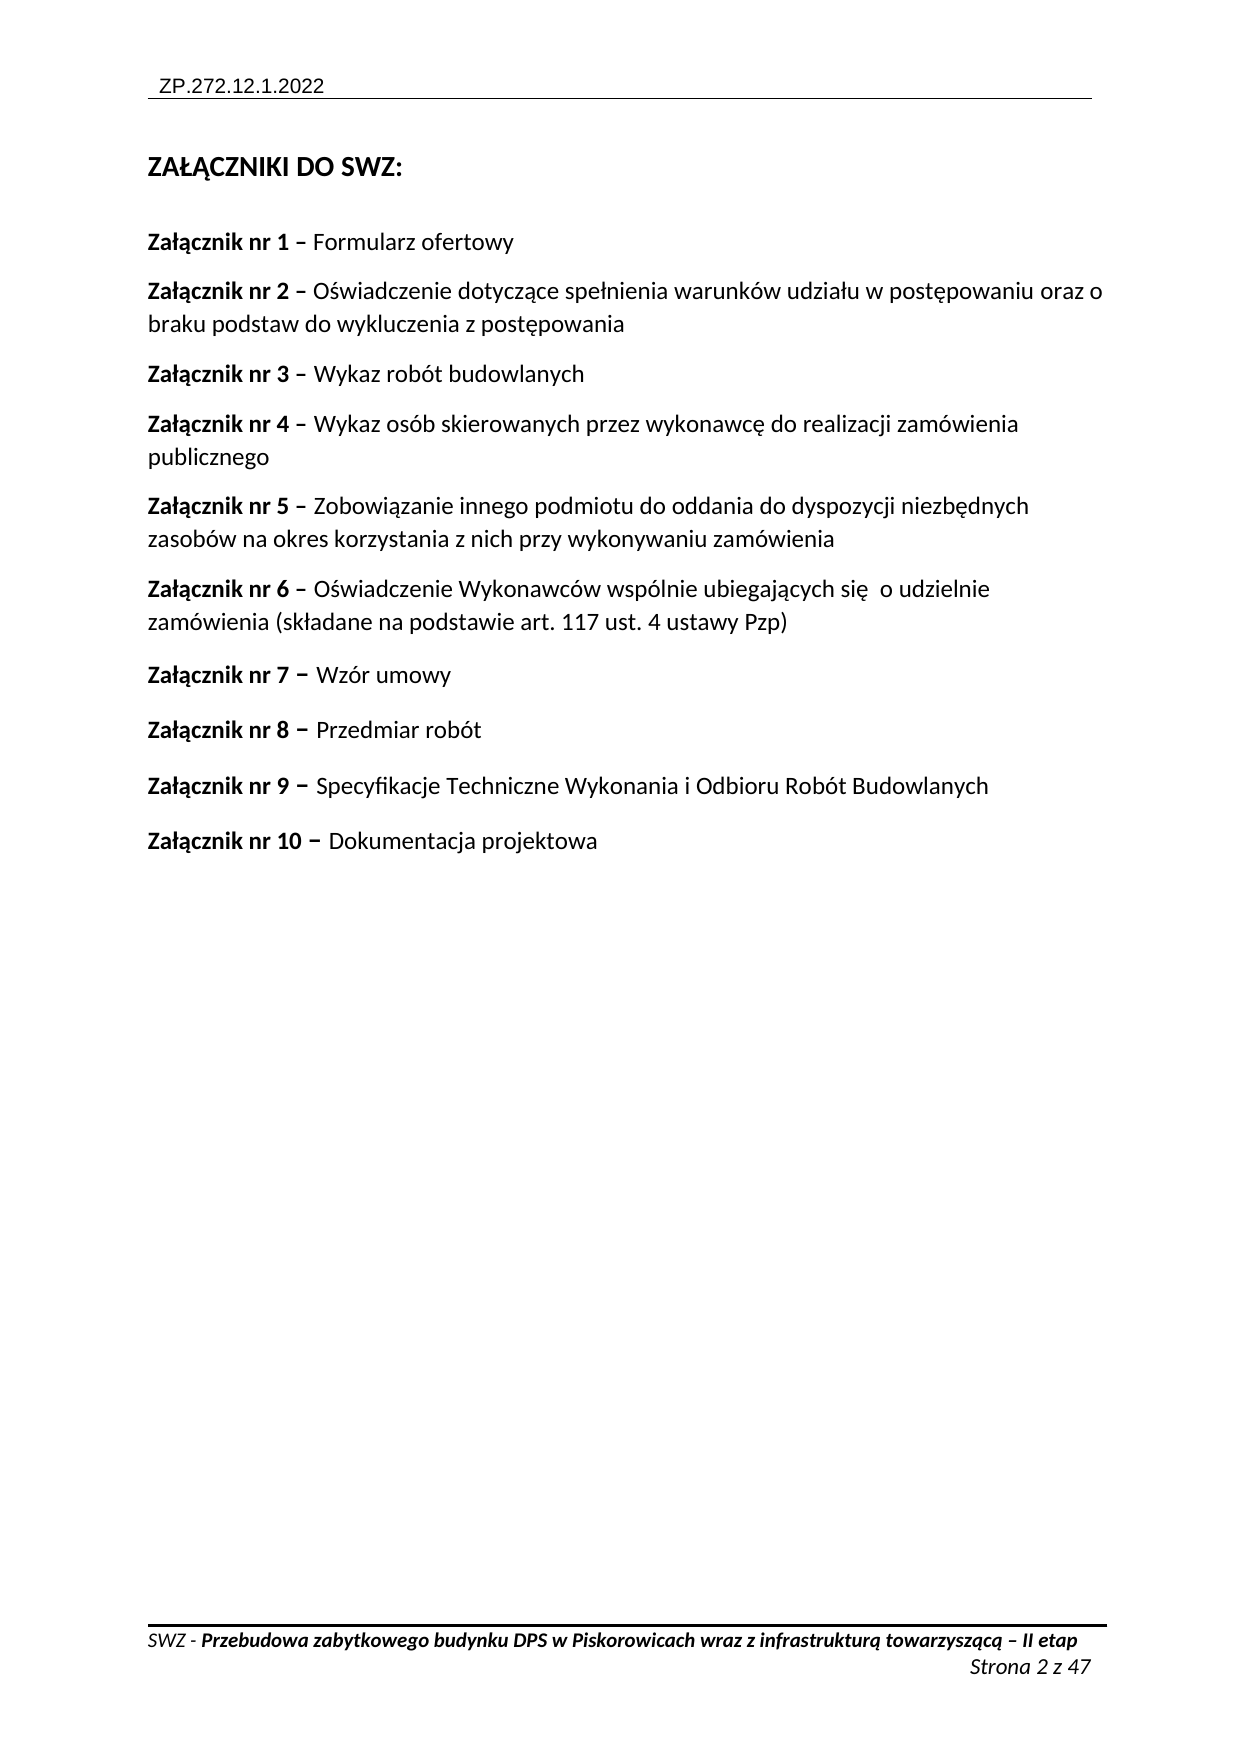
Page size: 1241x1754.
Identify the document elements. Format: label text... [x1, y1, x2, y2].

text Załącznik nr 4 – Wykaz osób skierowanych przez wykonawcę do realizacji zamówienia publicznego [148, 408, 1107, 471]
text Załącznik nr 5 – Zobowiązanie innego podmiotu do oddania do dyspozycji niezbędnych zasobów na okres korzystania z nich przy wykonywaniu zamówienia [148, 491, 1107, 554]
text Załącznik nr 6 – Oświadczenie Wykonawców wspólnie ubiegających się o udzielnie zamówienia (składane na podstawie art. 117 ust. 4 ustawy Pzp) [148, 573, 1107, 636]
text Załącznik nr 1 – Formularz ofertowy [148, 226, 1107, 256]
text Załącznik nr 8 – Przedmiar robót [148, 711, 1107, 746]
text Załącznik nr 3 – Wykaz robót budowlanych [148, 358, 1107, 388]
text Załącznik nr 9 – Specyfikacje Techniczne Wykonania i Odbioru Robót Budowlanych [148, 766, 1107, 801]
subtitle Załączniki do SWZ: [148, 148, 1107, 183]
text Załącznik nr 10 – Dokumentacja projektowa [148, 821, 1107, 856]
text Załącznik nr 7 – Wzór umowy [148, 656, 1107, 691]
text Załącznik nr 2 – Oświadczenie dotyczące spełnienia warunków udziału w postępowaniu oraz o braku podstaw do wykluczenia z postępowania [148, 276, 1107, 339]
